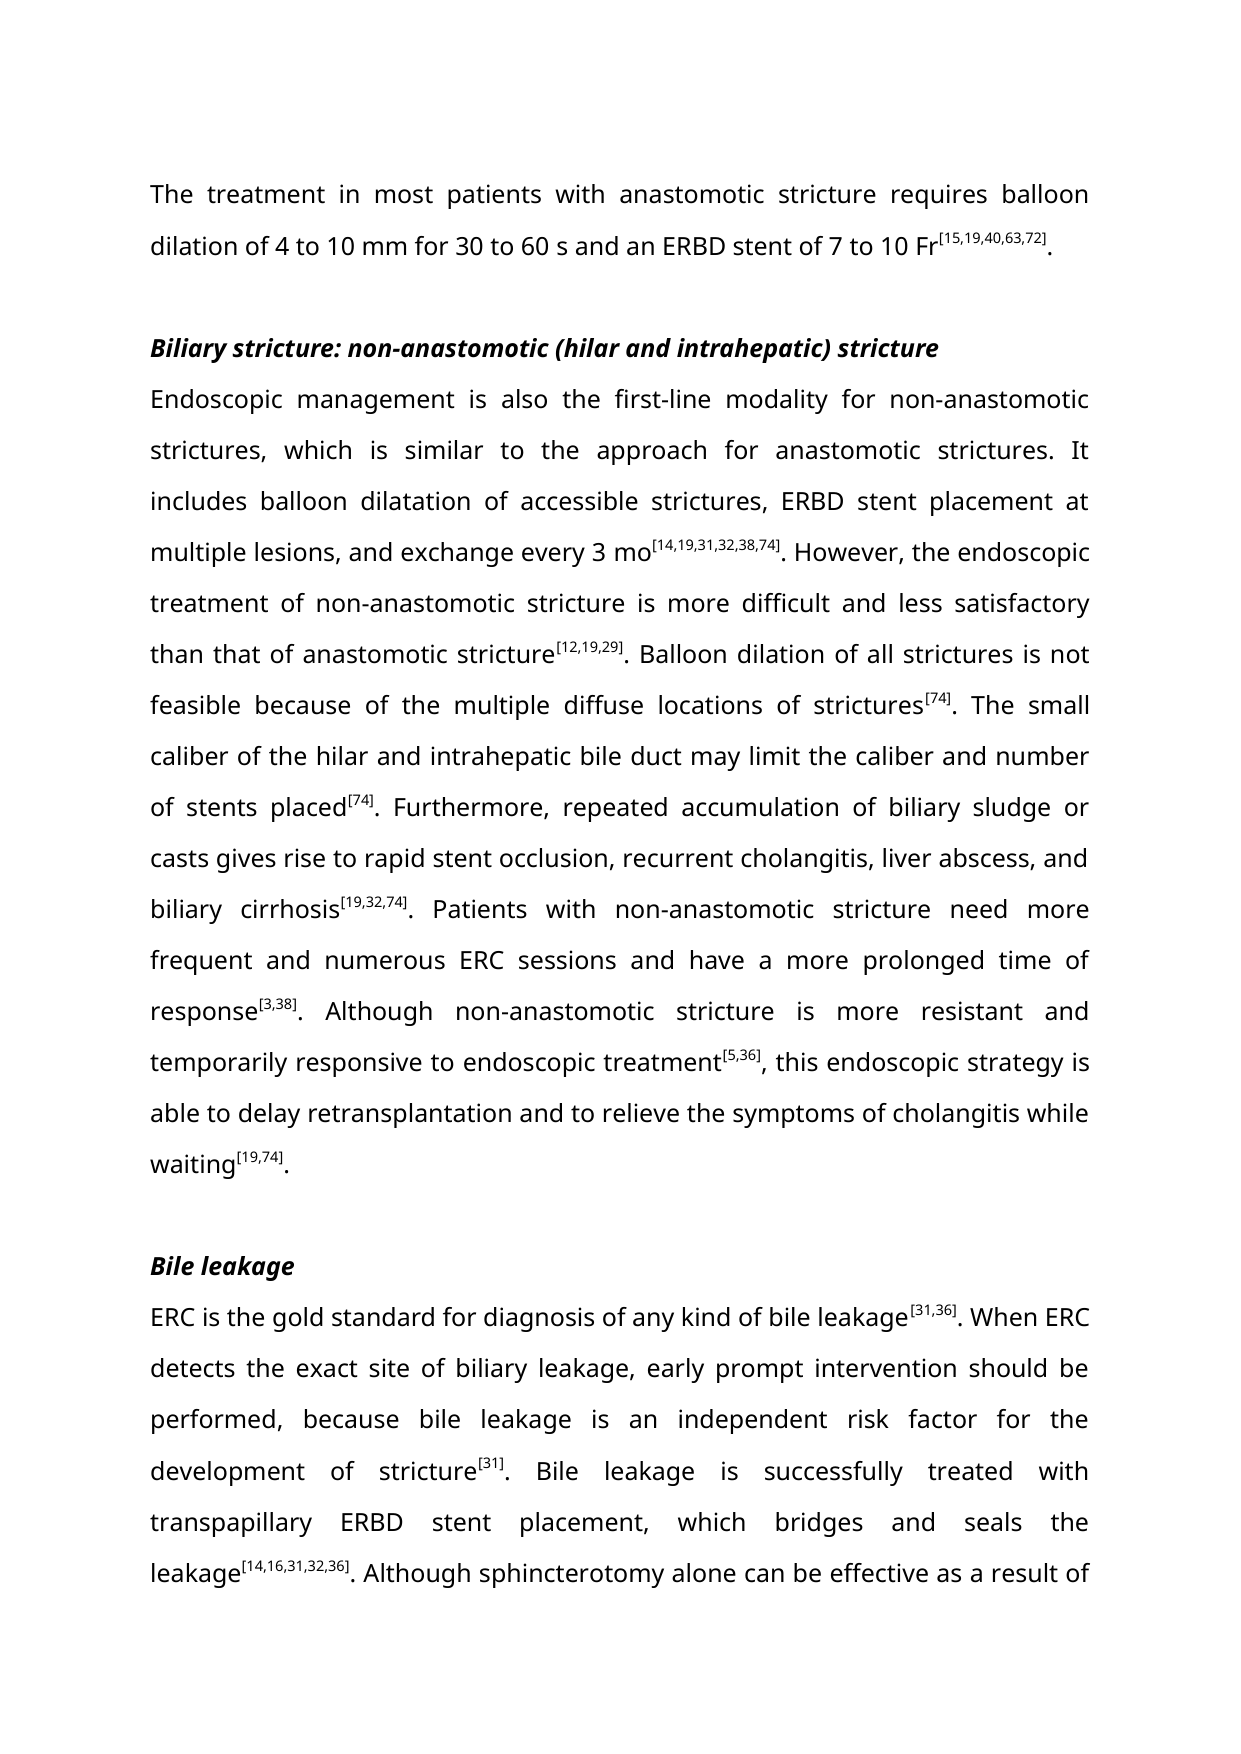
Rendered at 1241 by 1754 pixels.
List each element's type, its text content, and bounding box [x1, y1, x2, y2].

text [150, 177, 1090, 262]
text Endoscopic management is also the first-line modality for non-anastomotic strictures, which is similar to the approach for anastomotic strictures. It includes balloon dilatation of accessible strictures, ERBD stent placement at multiple lesions, and exchange every 3 mo[14,19,31,32,38,74]. However, the endoscopic treatment of non-anastomotic stricture is more difficult and less satisfactory than that of anastomotic stricture[12,19,29]. Balloon dilation of all strictures is not feasible because of the multiple diffuse locations of strictures[74]. The small caliber of the hilar and intrahepatic bile duct may limit the caliber and number of stents placed[74]. Furthermore, repeated accumulation of biliary sludge or casts gives rise to rapid stent occlusion, recurrent cholangitis, liver abscess, and biliary cirrhosis[19,32,74]. Patients with non-anastomotic stricture need more frequent and numerous ERC sessions and have a more prolonged time of response[3,38]. Although non-anastomotic stricture is more resistant and temporarily responsive to endoscopic treatment[5,36], this endoscopic strategy is able to delay retransplantation and to relieve the symptoms of cholangitis while waiting[19,74]. [150, 381, 1090, 1181]
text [150, 1300, 1090, 1589]
text Biliary stricture: non-anastomotic (hilar and intrahepatic) stricture [150, 330, 1090, 364]
text Bile leakage [150, 1249, 1090, 1283]
